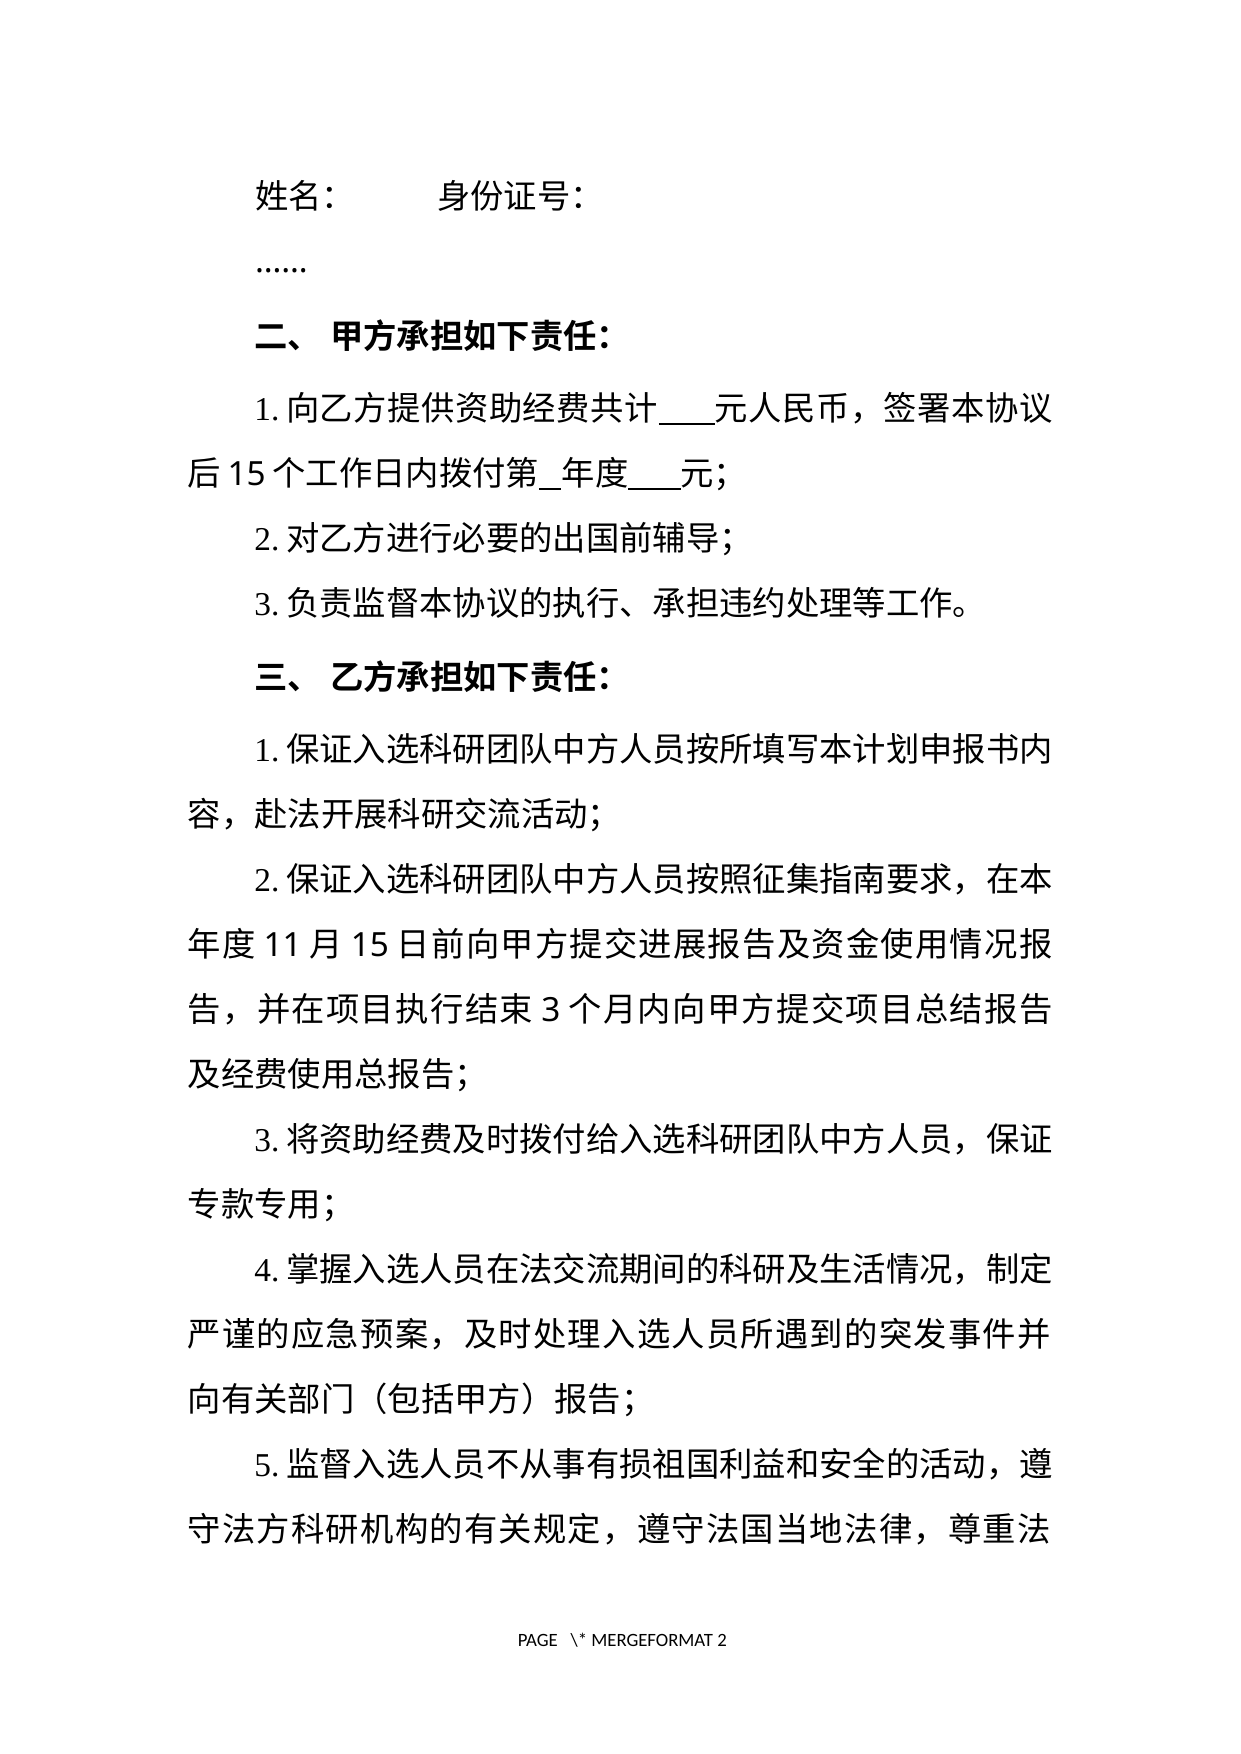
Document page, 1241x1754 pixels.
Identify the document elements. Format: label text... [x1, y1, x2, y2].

list 保证入选科研团队中方人员按照征集指南要求，在本年度11月15日前向甲方提交进展报告及资金使用情况报告，并在项目执行结束3个月内向甲方提交项目总结报告及经费使用总报告； [187, 844, 1053, 1104]
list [187, 1429, 1053, 1559]
list 掌握入选人员在法交流期间的科研及生活情况，制定严谨的应急预案，及时处理入选人员所遇到的突发事件并向有关部门（包括甲方）报告； [187, 1234, 1053, 1429]
list 将资助经费及时拨付给入选科研团队中方人员，保证专款专用； [187, 1104, 1053, 1234]
list 对乙方进行必要的出国前辅导； [187, 503, 1053, 568]
text 姓名： 身份证号： [187, 162, 1053, 227]
list 甲方承担如下责任： [254, 302, 1053, 367]
list 向乙方提供资助经费共计 元人民币，签署本协议后15个工作日内拨付第 年度 元； [187, 373, 1053, 503]
list 乙方承担如下责任： [254, 643, 1053, 708]
text …… [187, 227, 1053, 292]
list 保证入选科研团队中方人员按所填写本计划申报书内容，赴法开展科研交流活动； [187, 714, 1053, 844]
list 负责监督本协议的执行、承担违约处理等工作。 [187, 568, 1053, 633]
